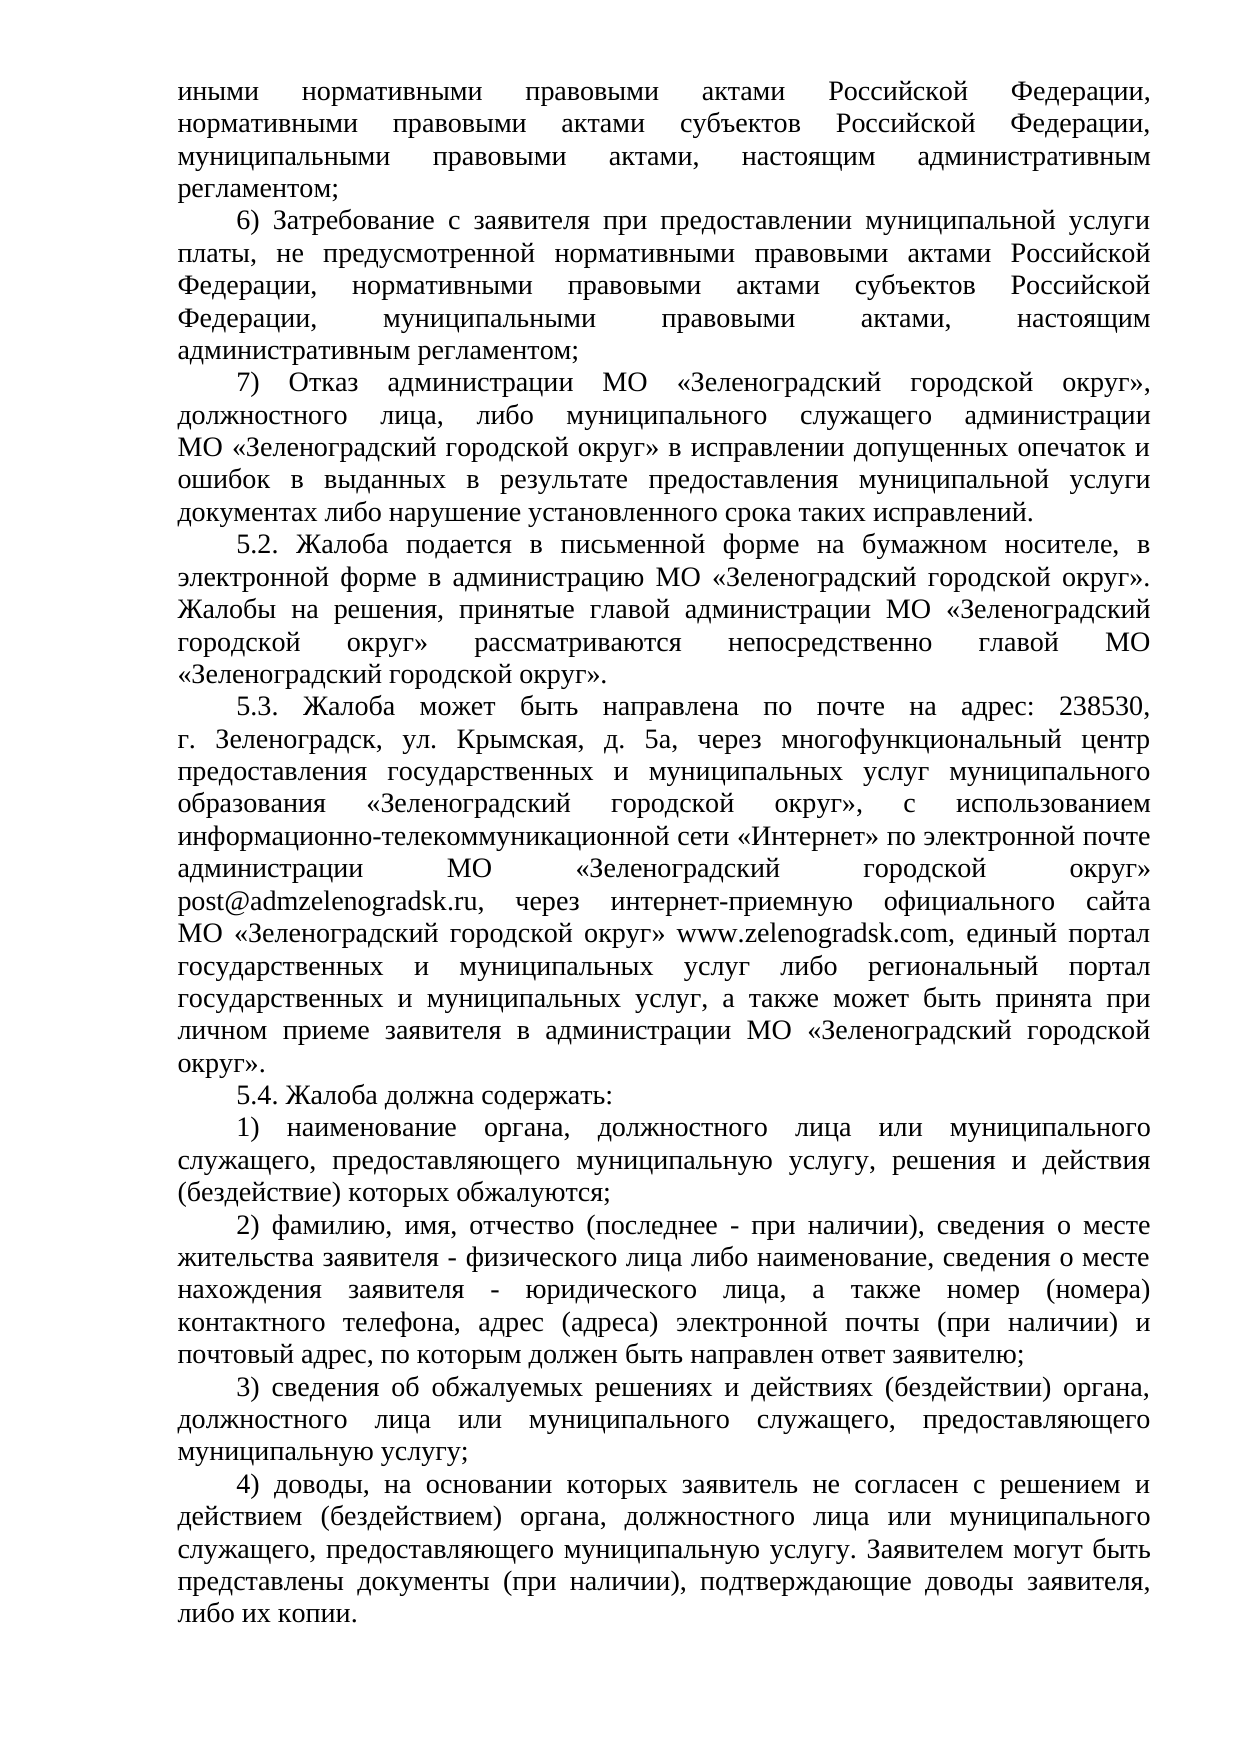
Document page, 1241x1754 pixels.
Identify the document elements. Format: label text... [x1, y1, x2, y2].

text 2) фамилию, имя, отчество (последнее - при наличии), сведения о месте жительства заявителя - физического лица либо наименование, сведения о месте нахождения заявителя - юридического лица, а также номер (номера) контактного телефона, адрес (адреса) электронной почты (при наличии) и почтовый адрес, по которым должен быть направлен ответ заявителю; [177, 1208, 1152, 1370]
text 4) доводы, на основании которых заявитель не согласен с решением и действием (бездействием) органа, должностного лица или муниципального служащего, предоставляющего муниципальную услугу. Заявителем могут быть представлены документы (при наличии), подтверждающие доводы заявителя, либо их копии. [177, 1467, 1152, 1629]
text 3) сведения об обжалуемых решениях и действиях (бездействии) органа, должностного лица или муниципального служащего, предоставляющего муниципальную услугу; [177, 1370, 1152, 1467]
text 5.3. Жалоба может быть направлена по почте на адрес: 238530, г. Зеленоградск, ул. Крымская, д. 5а, через многофункциональный центр предоставления государственных и муниципальных услуг муниципального образования «Зеленоградский городской округ», с использованием информационно-телекоммуникационной сети «Интернет» по электронной почте администрации МО «Зеленоградский городской округ» post@admzelenogradsk.ru, через интернет-приемную официального сайта МО «Зеленоградский городской округ» www.zelenogradsk.com, единый портал государственных и муниципальных услуг либо региональный портал государственных и муниципальных услуг, а также может быть принята при личном приеме заявителя в администрации МО «Зеленоградский городской округ». [177, 689, 1152, 1078]
text 1) наименование органа, должностного лица или муниципального служащего, предоставляющего муниципальную услугу, решения и действия (бездействие) которых обжалуются; [177, 1111, 1152, 1208]
text 6) Затребование с заявителя при предоставлении муниципальной услуги платы, не предусмотренной нормативными правовыми актами Российской Федерации, нормативными правовыми актами субъектов Российской Федерации, муниципальными правовыми актами, настоящим административным регламентом; [177, 203, 1152, 365]
text 5.4. Жалоба должна содержать: [177, 1078, 1152, 1111]
text 7) Отказ администрации МО «Зеленоградский городской округ», должностного лица, либо муниципального служащего администрации МО «Зеленоградский городской округ» в исправлении допущенных опечаток и ошибок в выданных в результате предоставления муниципальной услуги документах либо нарушение установленного срока таких исправлений. [177, 365, 1152, 527]
text 5.2. Жалоба подается в письменной форме на бумажном носителе, в электронной форме в администрацию МО «Зеленоградский городской округ». Жалобы на решения, принятые главой администрации МО «Зеленоградский городской округ» рассматриваются непосредственно главой МО «Зеленоградский городской округ». [177, 527, 1152, 689]
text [177, 74, 1152, 203]
